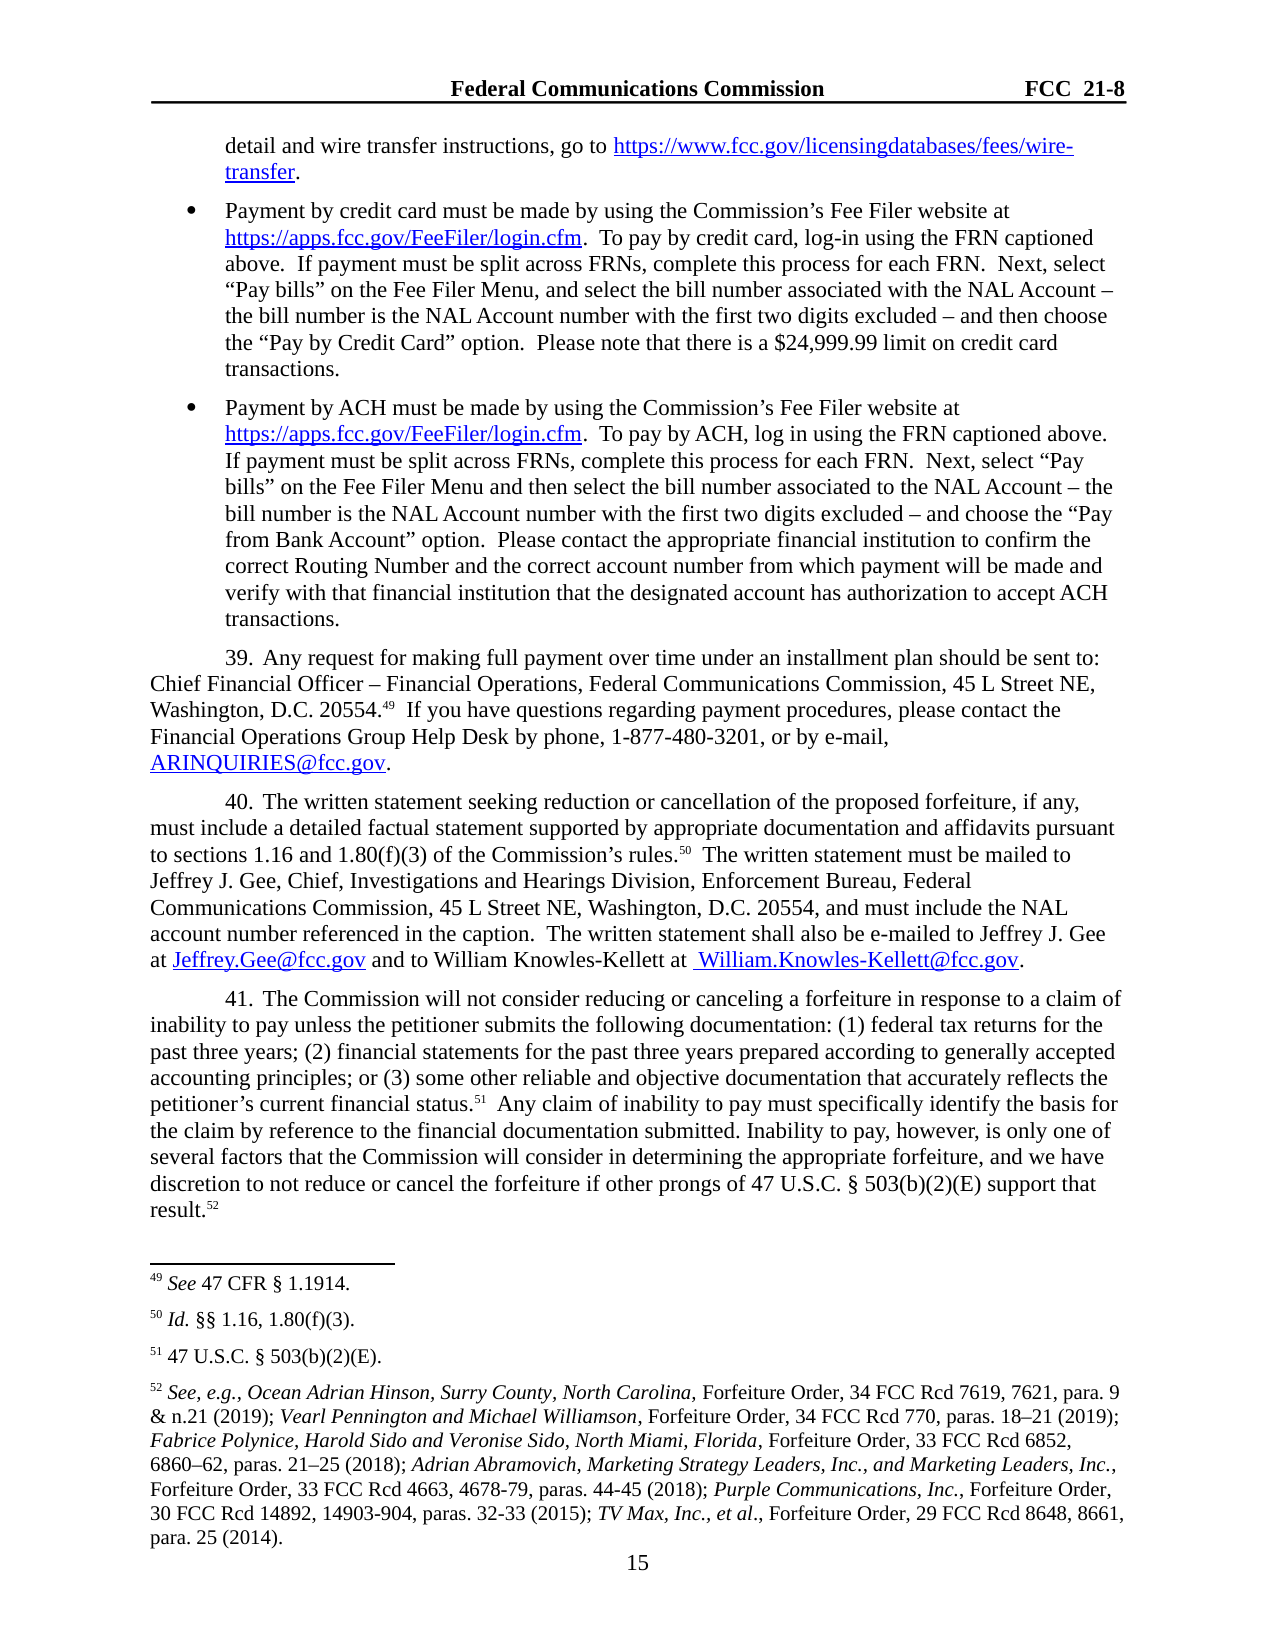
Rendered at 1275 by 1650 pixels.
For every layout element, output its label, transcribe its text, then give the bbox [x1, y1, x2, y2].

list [187, 132, 1125, 185]
text Any request for making full payment over time under an installment plan should be sent to: Chief Financial Officer – Financial Operations, Federal Communications Commission, 45 L Street NE, Washington, D.C. 20554. If you have questions regarding payment procedures, please contact the Financial Operations Group Help Desk by phone, 1-877-480-3201, or by e-mail, ARINQUIRIES@fcc.gov. [150, 644, 1125, 776]
text The written statement seeking reduction or cancellation of the proposed forfeiture, if any, must include a detailed factual statement supported by appropriate documentation and affidavits pursuant to sections 1.16 and 1.80(f)(3) of the Commission’s rules. The written statement must be mailed to Jeffrey J. Gee, Chief, Investigations and Hearings Division, Enforcement Bureau, Federal Communications Commission, 45 L Street NE, Washington, D.C. 20554, and must include the NAL account number referenced in the caption. The written statement shall also be e-mailed to Jeffrey J. Gee at Jeffrey.Gee@fcc.gov and to William Knowles-Kellett at William.Knowles-Kellett@fcc.gov. [150, 788, 1125, 973]
list Payment by ACH must be made by using the Commission’s Fee Filer website at https://apps.fcc.gov/FeeFiler/login.cfm. To pay by ACH, log in using the FRN captioned above. If payment must be split across FRNs, complete this process for each FRN. Next, select “Pay bills” on the Fee Filer Menu and then select the bill number associated to the NAL Account – the bill number is the NAL Account number with the first two digits excluded – and choose the “Pay from Bank Account” option. Please contact the appropriate financial institution to confirm the correct Routing Number and the correct account number from which payment will be made and verify with that financial institution that the designated account has authorization to accept ACH transactions. [187, 394, 1125, 631]
text The Commission will not consider reducing or canceling a forfeiture in response to a claim of inability to pay unless the petitioner submits the following documentation: (1) federal tax returns for the past three years; (2) financial statements for the past three years prepared according to generally accepted accounting principles; or (3) some other reliable and objective documentation that accurately reflects the petitioner’s current financial status. Any claim of inability to pay must specifically identify the basis for the claim by reference to the financial documentation submitted. Inability to pay, however, is only one of several factors that the Commission will consider in determining the appropriate forfeiture, and we have discretion to not reduce or cancel the forfeiture if other prongs of 47 U.S.C. § 503(b)(2)(E) support that result. [150, 985, 1125, 1222]
list Payment by credit card must be made by using the Commission’s Fee Filer website at https://apps.fcc.gov/FeeFiler/login.cfm. To pay by credit card, log-in using the FRN captioned above. If payment must be split across FRNs, complete this process for each FRN. Next, select “Pay bills” on the Fee Filer Menu, and select the bill number associated with the NAL Account – the bill number is the NAL Account number with the first two digits excluded – and then choose the “Pay by Credit Card” option. Please note that there is a $24,999.99 limit on credit card transactions. [187, 197, 1125, 382]
